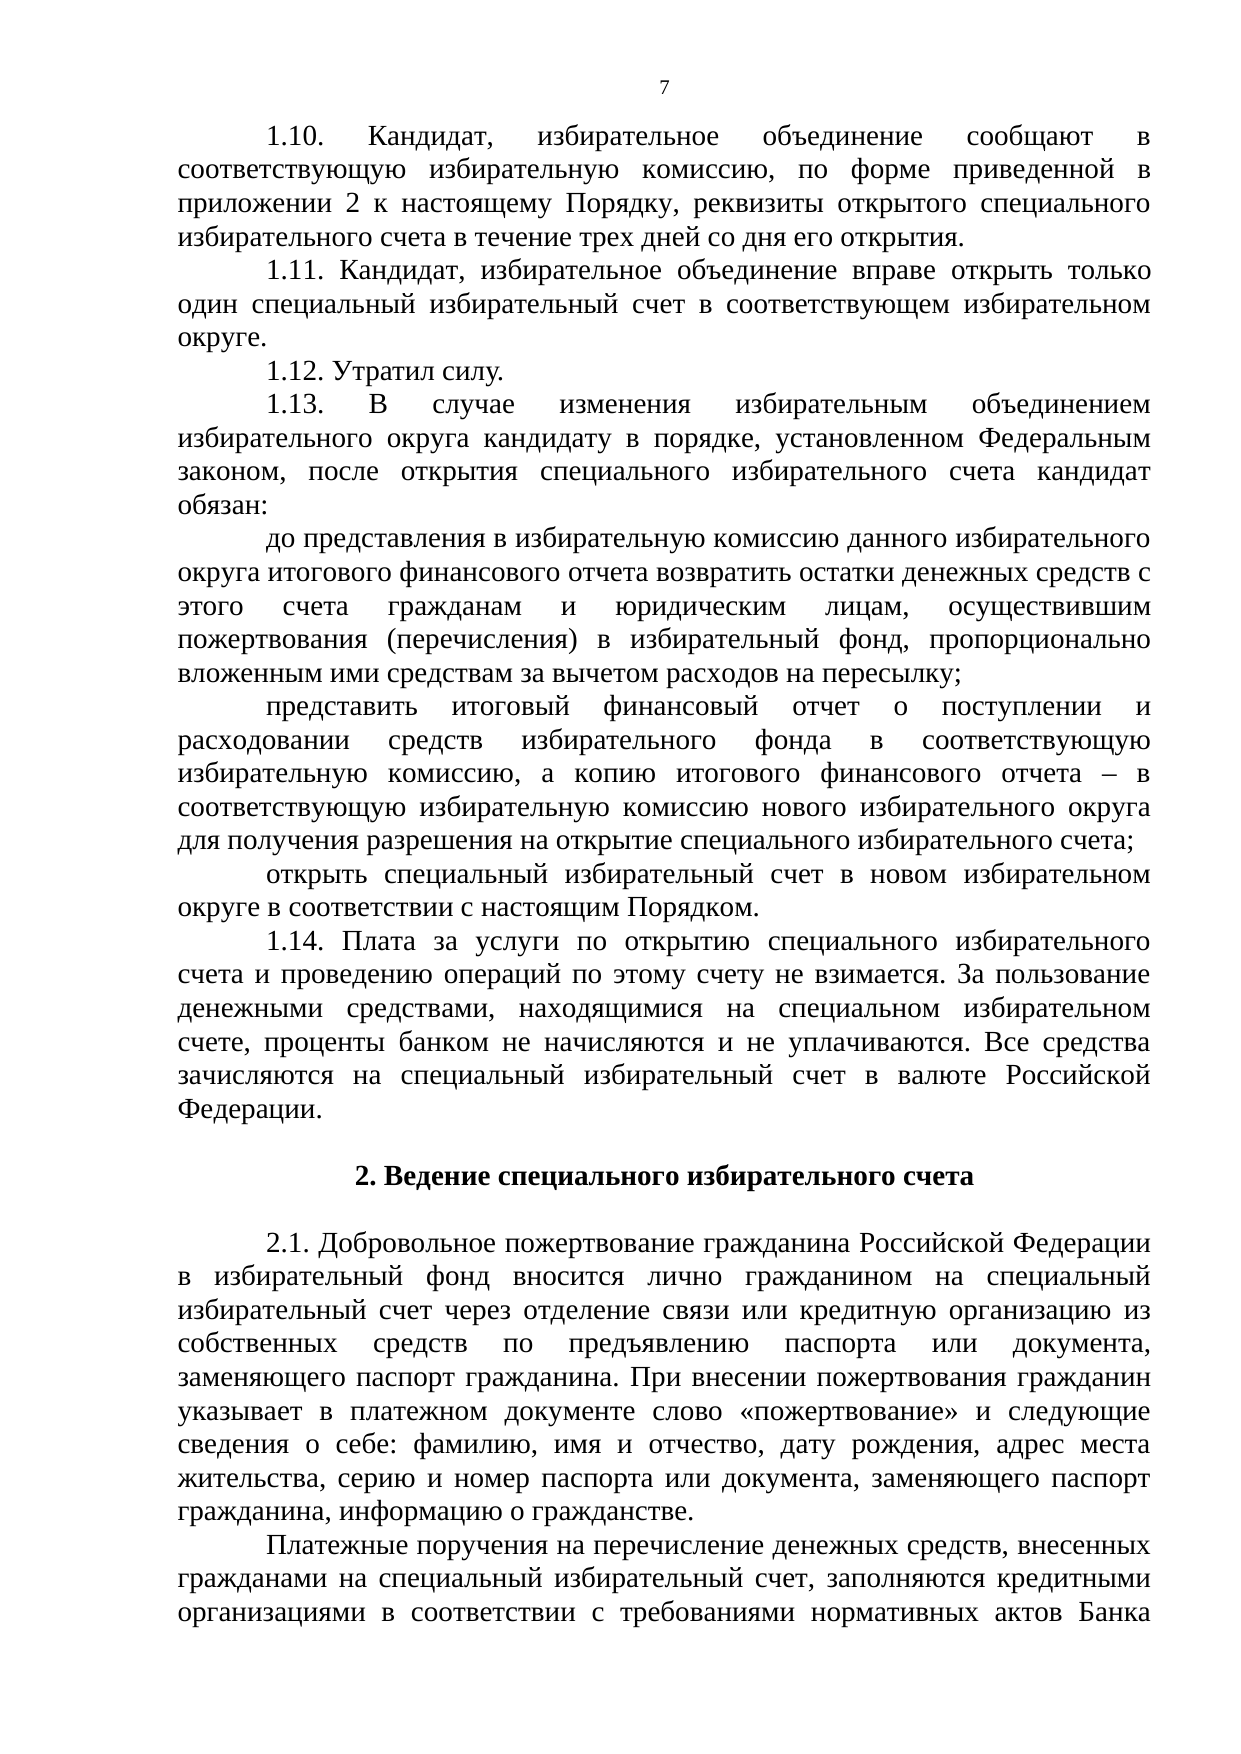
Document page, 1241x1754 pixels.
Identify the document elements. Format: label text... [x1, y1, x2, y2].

text открыть специальный избирательный счет в новом избирательном округе в соответствии с настоящим Порядком. [177, 856, 1152, 923]
text 1.13. В случае изменения избирательным объединением избирательного округа кандидату в порядке, установленном Федеральным законом, после открытия специального избирательного счета кандидат обязан: [177, 386, 1152, 521]
text 1.12. Утратил силу. [177, 353, 1152, 386]
text до представления в избирательную комиссию данного избирательного округа итогового финансового отчета возвратить остатки денежных средств с этого счета гражданам и юридическим лицам, осуществившим пожертвования (перечисления) в избирательный фонд, пропорционально вложенным ими средствам за вычетом расходов на пересылку; [177, 521, 1152, 688]
text 2. Ведение специального избирательного счета [177, 1158, 1152, 1191]
text 1.11. Кандидат, избирательное объединение вправе открыть только один специальный избирательный счет в соответствующем избирательном округе. [177, 252, 1152, 353]
text 1.10. Кандидат, избирательное объединение сообщают в соответствующую избирательную комиссию, по форме приведенной в приложении 2 к настоящему Порядку, реквизиты открытого специального избирательного счета в течение трех дней со дня его открытия. [177, 118, 1152, 252]
text представить итоговый финансовый отчет о поступлении и расходовании средств избирательного фонда в соответствующую избирательную комиссию, а копию итогового финансового отчета – в соответствующую избирательную комиссию нового избирательного округа для получения разрешения на открытие специального избирательного счета; [177, 688, 1152, 856]
text 1.14. Плата за услуги по открытию специального избирательного счета и проведению операций по этому счету не взимается. За пользование денежными средствами, находящимися на специальном избирательном счете, проценты банком не начисляются и не уплачиваются. Все средства зачисляются на специальный избирательный счет в валюте Российской Федерации. [177, 923, 1152, 1124]
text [177, 1527, 1152, 1627]
text 2.1. Добровольное пожертвование гражданина Российской Федерации в избирательный фонд вносится лично гражданином на специальный избирательный счет через отделение связи или кредитную организацию из собственных средств по предъявлению паспорта или документа, заменяющего паспорт гражданина. При внесении пожертвования гражданин указывает в платежном документе слово «пожертвование» и следующие сведения о себе: фамилию, имя и отчество, дату рождения, адрес места жительства, серию и номер паспорта или документа, заменяющего паспорт гражданина, информацию о гражданстве. [177, 1225, 1152, 1527]
